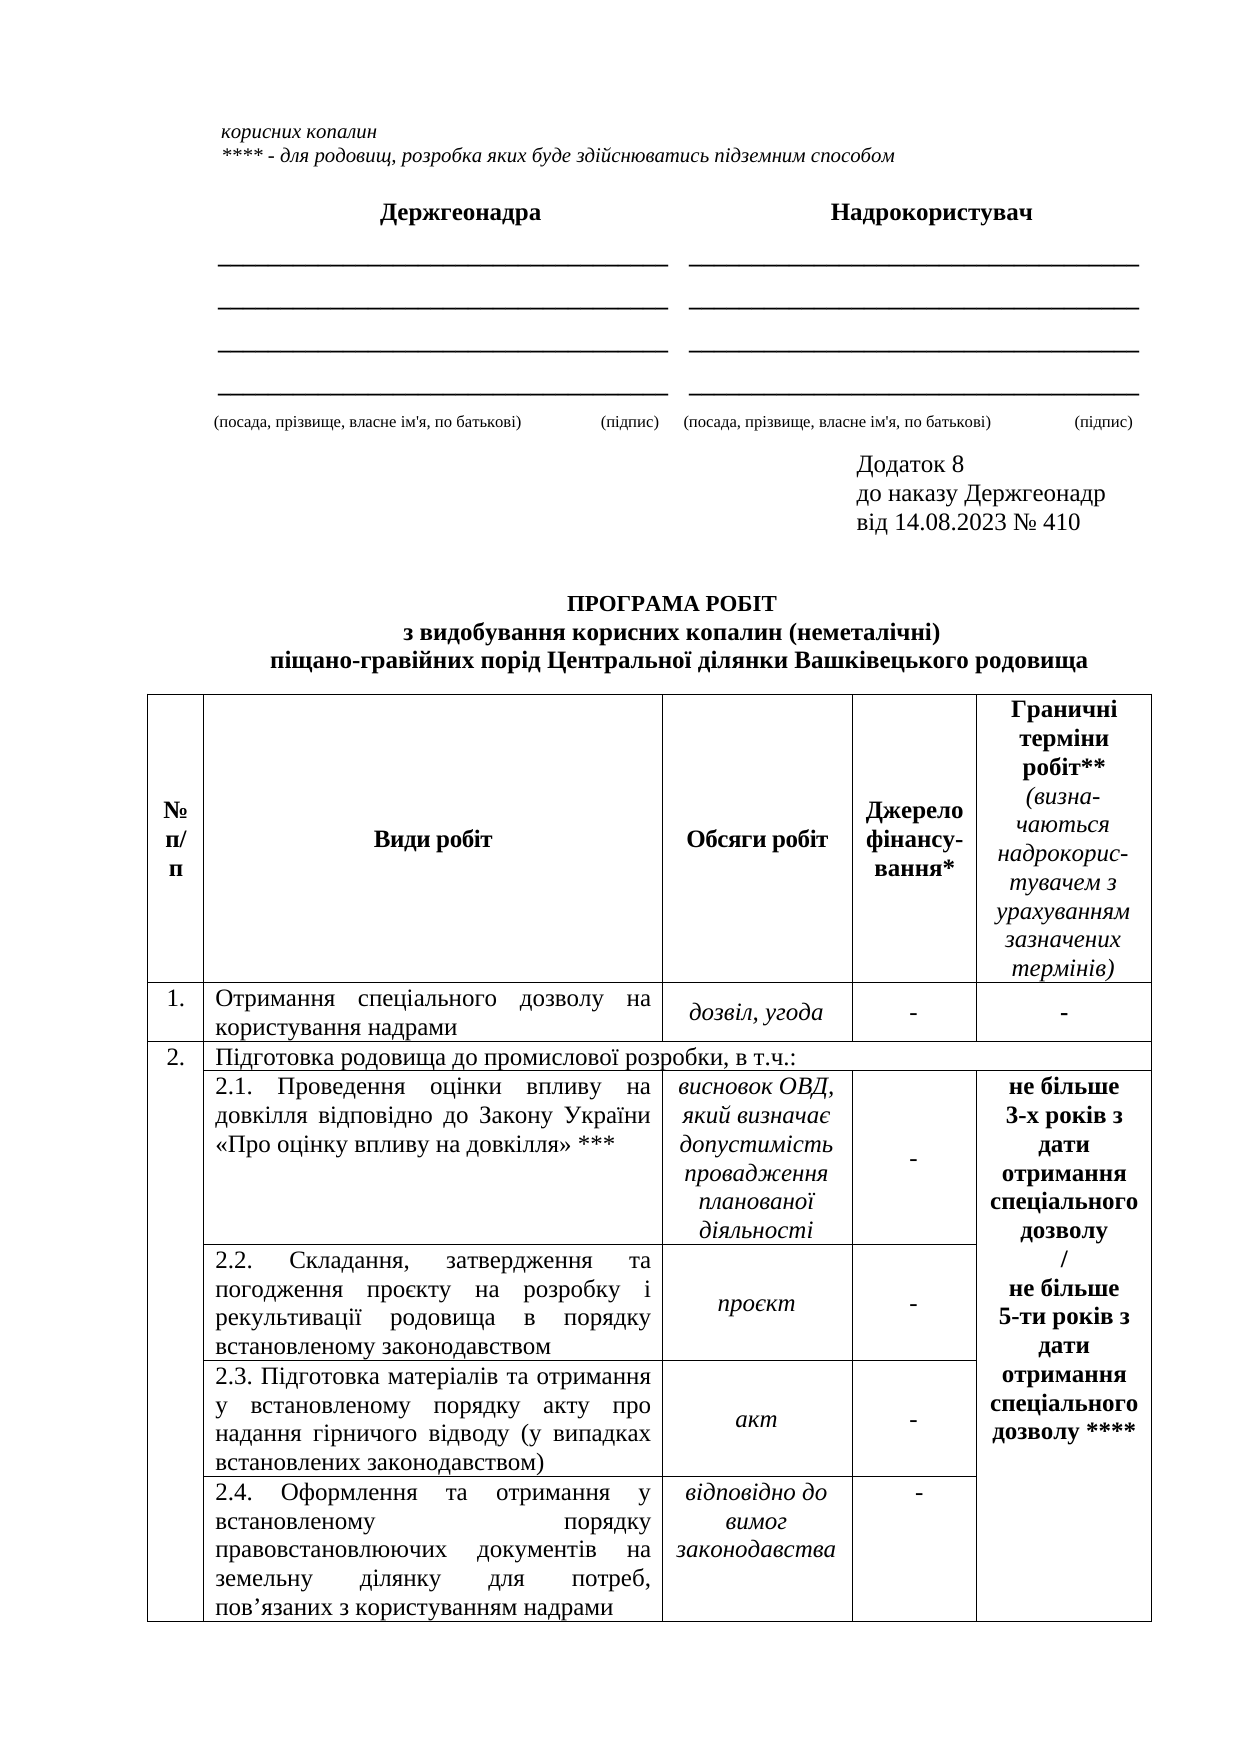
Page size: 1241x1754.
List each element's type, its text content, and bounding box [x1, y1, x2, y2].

table_header Держгеонадра ________________________________________________________________________________________________________________________________________________ (посада, прізвище, власне ім'я, по батькові) (підпис) [208, 191, 678, 449]
text піщано-гравійних порід Центральної ділянки Вашківецького родовища [177, 646, 1181, 674]
text ПРОГРАМА РОБІТ [162, 590, 1181, 617]
table_cell 2.3. Підготовка матеріалів та отримання у встановленому порядку акту про надання гірничого відводу (у випадках встановлених законодавством) [204, 1361, 662, 1476]
table_header Види робіт [204, 695, 662, 982]
table_cell - [853, 983, 976, 1041]
table_cell дозвіл, угода [663, 983, 852, 1041]
table_cell - [853, 1071, 976, 1244]
table_cell 2. [148, 1042, 203, 1621]
table_cell - [853, 1361, 976, 1476]
table_header Граничні терміни робіт** (визна-чаються надрокорис-тувачем з урахуванням зазначених термінів) [977, 695, 1151, 982]
table_cell 2.2. Складання, затвердження та погодження проєкту на розробку і рекультивації родовища в порядку встановленому законодавством [204, 1245, 662, 1360]
text від 14.08.2023 № 410 [856, 507, 1181, 535]
table_cell Отримання спеціального дозволу на користування надрами [204, 983, 662, 1041]
table_cell - [853, 1245, 976, 1360]
table_header Обсяги робіт [663, 695, 852, 982]
table_cell - [977, 983, 1151, 1041]
table_cell 2.1. Проведення оцінки впливу на довкілля відповідно до Закону України «Про оцінку впливу на довкілля» *** [204, 1071, 662, 1244]
table_cell акт [663, 1361, 852, 1476]
text з видобування корисних копалин (неметалічні) [162, 617, 1181, 646]
table_cell проєкт [663, 1245, 852, 1360]
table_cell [210, 118, 1112, 167]
table_cell відповідно до вимог законодавства [663, 1477, 852, 1621]
table_cell - [853, 1477, 976, 1621]
text Додаток 8 [856, 449, 1181, 478]
table_cell 2.4. Оформлення та отримання у встановленому порядку правовстановлюючих документів на земельну ділянку для потреб, пов’язаних з користуванням надрами [204, 1477, 662, 1621]
table_header № п/п [148, 695, 203, 982]
table_cell 1. [148, 983, 203, 1041]
table_header Надрокористувач ________________________________________________________________________________________________________________________________________________ (посада, прізвище, власне ім'я, по батькові) (підпис) [678, 191, 1150, 449]
table_header Джерело фінансу-вання* [853, 695, 976, 982]
table_cell Підготовка родовища до промислової розробки, в т.ч.: [204, 1042, 1151, 1070]
text до наказу Держгеонадр [856, 478, 1181, 507]
table_cell висновок ОВД, який визначає допустимість провадження планованої діяльності [663, 1071, 852, 1244]
table_cell не більше 3-х років з дати отримання спеціального дозволу / не більше 5-ти років з дати отримання спеціального дозволу **** [977, 1071, 1151, 1621]
